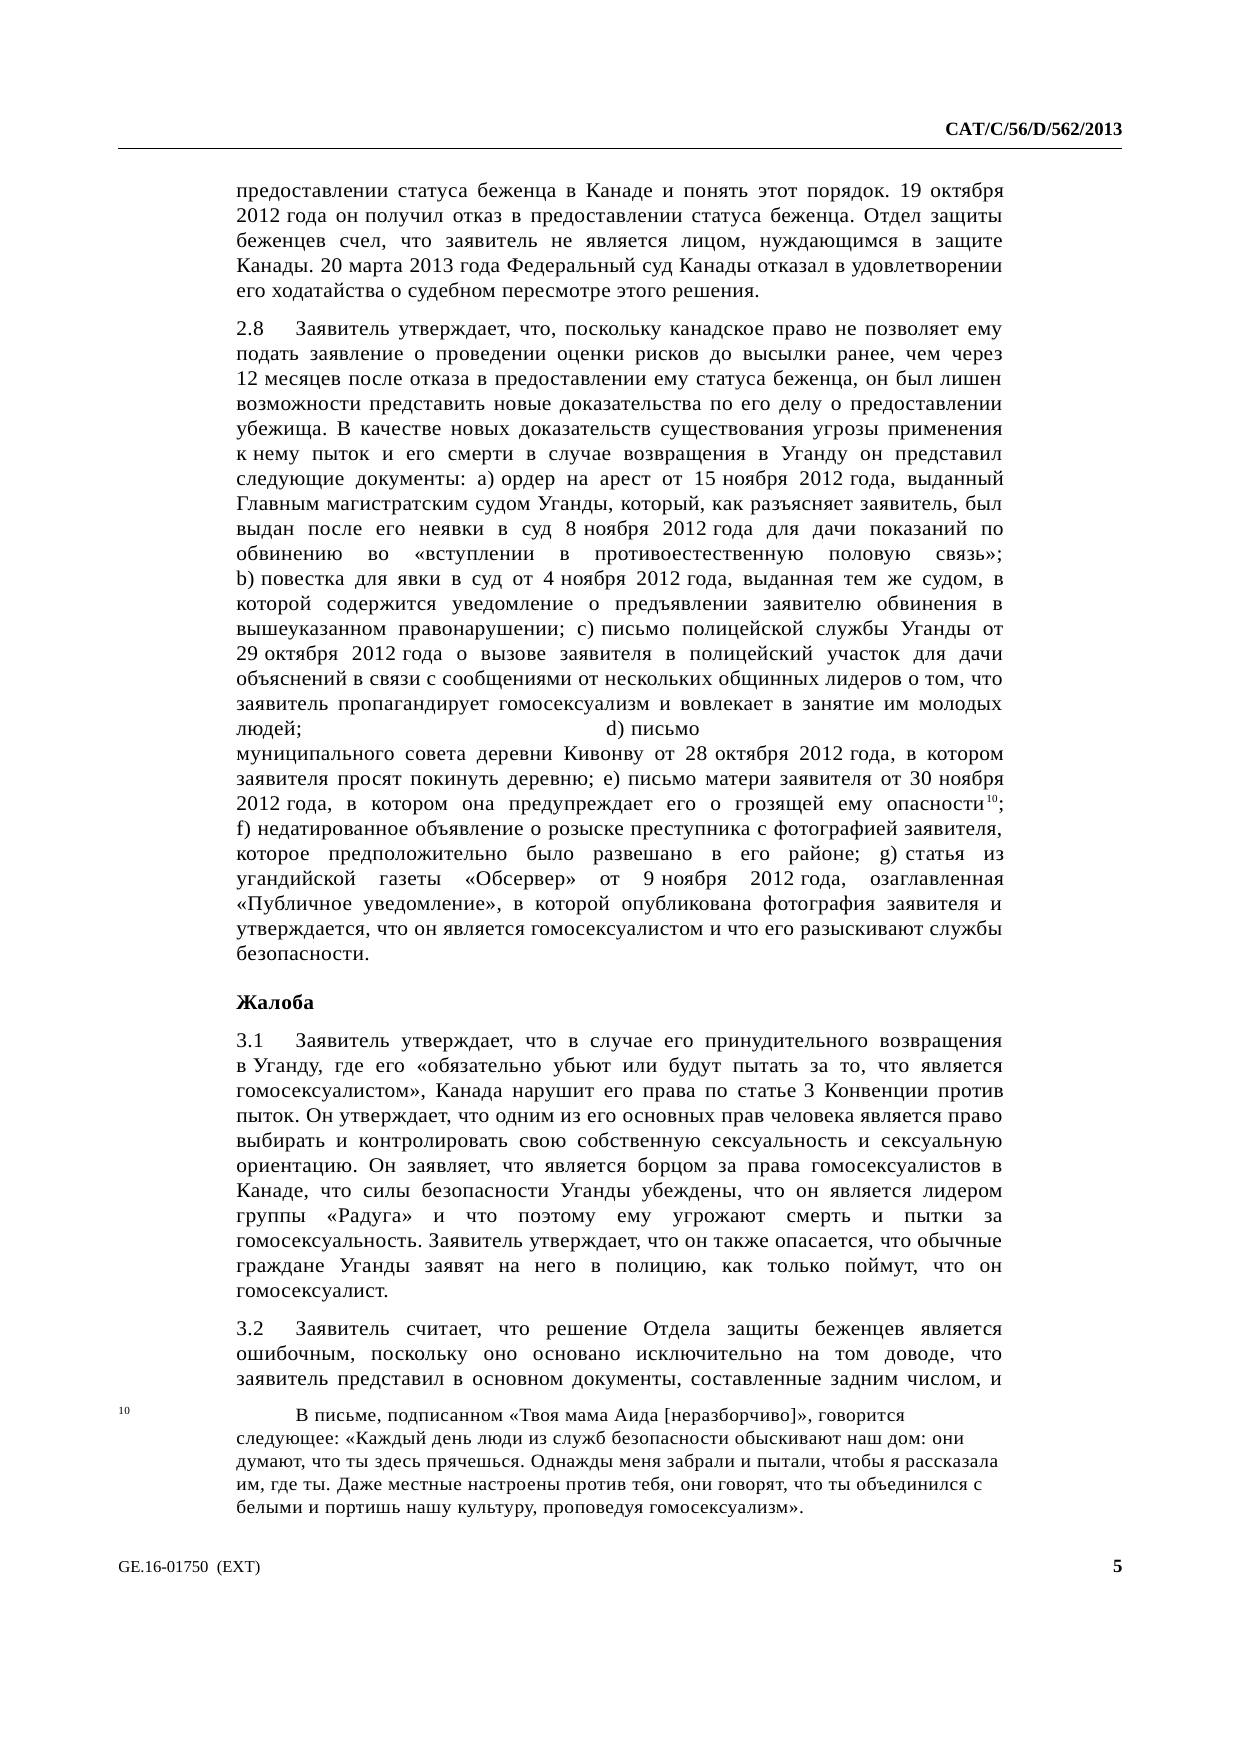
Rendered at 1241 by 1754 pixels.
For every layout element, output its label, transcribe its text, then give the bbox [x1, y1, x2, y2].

text Жалоба [118, 990, 1004, 1015]
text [236, 1315, 1004, 1390]
text 3.1 Заявитель утверждает, что в случае его принудительного возвращения в Уганду, где его «обязательно убьют или будут пытать за то, что является гомосексуалистом», Канада нарушит его права по статье 3 Конвенции против пыток. Он утверждает, что одним из его основных прав человека является право выбирать и контролировать свою собственную сексуальность и сексуальную ориентацию. Он заявляет, что является борцом за права гомосексуалистов в Канаде, что силы безопасности Уганды убеждены, что он является лидером группы «Радуга» и что поэтому ему угрожают смерть и пытки за гомосексуальность. Заявитель утверждает, что он также опасается, что обычные граждане Уганды заявят на него в полицию, как только поймут, что он гомосексуалист. [236, 1027, 1004, 1302]
text 2.7 Заявитель утверждает, что в период, непосредственно предшествующий принятию законопроекта, он и его семья подвергались травле со стороны соседей, а в средствах массовой информации звучали призывы к «геноциду гомосексуалистов» в Уганде. Такие враждебные условия вынудили заявителя бежать в Канаду. Он прибыл в Канаду 14 октября 2010 года, а 15 февраля 2011 года подал ходатайство о предоставлении ему статуса беженца. Он сделал это только через четыре месяца после приезда, так как именно такой срок потребовался ему, чтобы получить информацию о порядке подачи ходатайства о предоставлении статуса беженца в Канаде и понять этот порядок. 19 октября 2012 года он получил отказ в предоставлении статуса беженца. Отдел защиты беженцев счел, что заявитель не является лицом, нуждающимся в защите Канады. 20 марта 2013 года Федеральный суд Канады отказал в удовлетворении его ходатайства о судебном пересмотре этого решения. [236, 177, 1004, 302]
text 2.8 Заявитель утверждает, что, поскольку канадское право не позволяет ему подать заявление о проведении оценки рисков до высылки ранее, чем через 12 месяцев после отказа в предоставлении ему статуса беженца, он был лишен возможности представить новые доказательства по его делу о предоставлении убежища. В качестве новых доказательств существования угрозы применения к нему пыток и его смерти в случае возвращения в Уганду он представил следующие документы: a) ордер на арест от 15 ноября 2012 года, выданный Главным магистратским судом Уганды, который, как разъясняет заявитель, был выдан после его неявки в суд 8 ноября 2012 года для дачи показаний по обвинению во «вступлении в противоестественную половую связь»; b) повестка для явки в суд от 4 ноября 2012 года, выданная тем же судом, в которой содержится уведомление о предъявлении заявителю обвинения в вышеуказанном правонарушении; с) письмо полицейской службы Уганды от 29 октября 2012 года о вызове заявителя в полицейский участок для дачи объяснений в связи с сообщениями от нескольких общинных лидеров о том, что заявитель пропагандирует гомосексуализм и вовлекает в занятие им молодых людей; d) письмо муниципального совета деревни Кивонву от 28 октября 2012 года, в котором заявителя просят покинуть деревню; е) письмо матери заявителя от 30 ноября 2012 года, в котором она предупреждает его о грозящей ему опасности; f) недатированное объявление о розыске преступника с фотографией заявителя, которое предположительно было развешано в его районе; g) статья из угандийской газеты «Обсервер» от 9 ноября 2012 года, озаглавленная «Публичное уведомление», в которой опубликована фотография заявителя и утверждается, что он является гомосексуалистом и что его разыскивают службы безопасности. [236, 315, 1004, 965]
